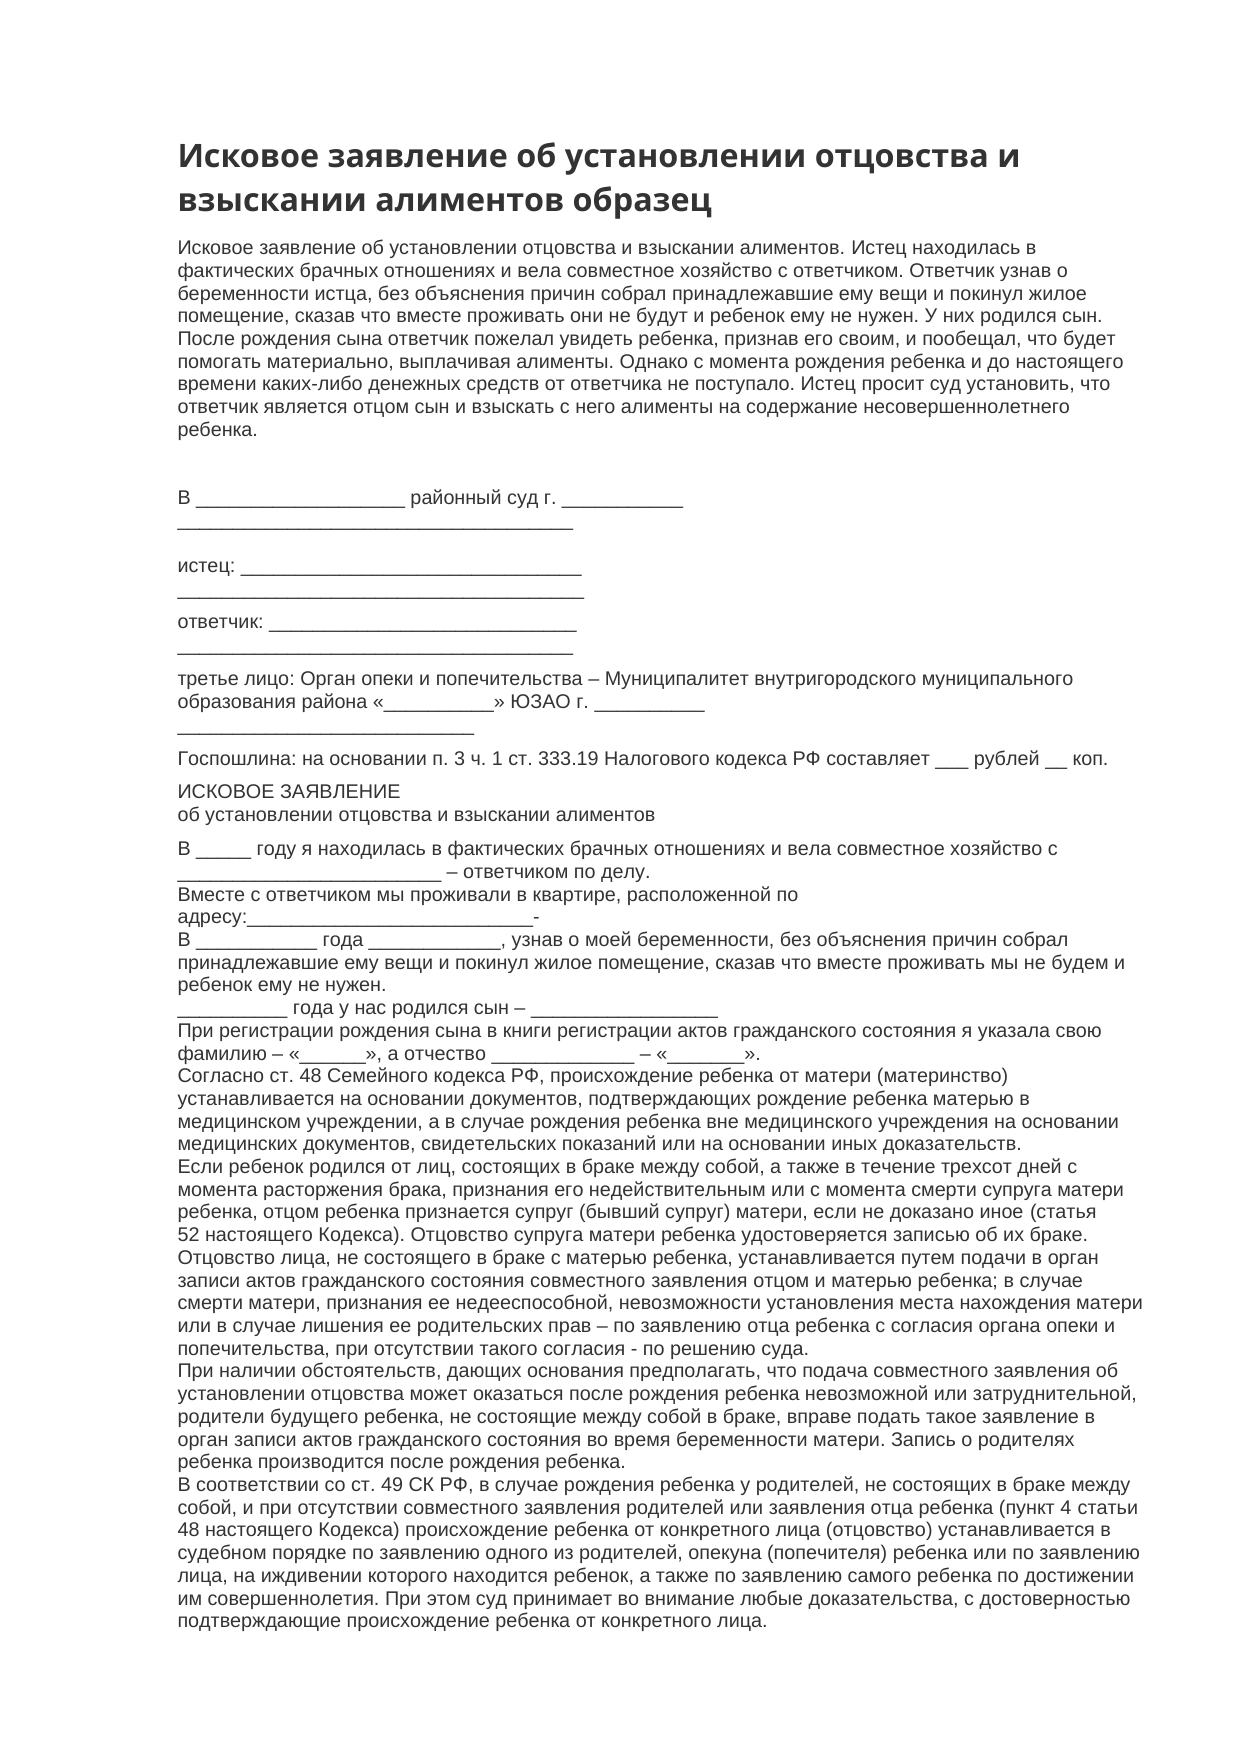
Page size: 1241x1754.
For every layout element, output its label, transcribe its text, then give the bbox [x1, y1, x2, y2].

text В ___________________ районный суд г. ___________ ____________________________________ истец: _______________________________ _____________________________________ [177, 486, 1152, 599]
text Госпошлина: на основании п. 3 ч. 1 ст. 333.19 Налогового кодекса РФ составляет ___ рублей __ коп. [177, 746, 1152, 769]
text третье лицо: Орган опеки и попечительства – Муниципалитет внутригородского муниципального образования района «__________» ЮЗАО г. __________ ___________________________ [177, 667, 1152, 735]
text Исковое заявление об установлении отцовства и взыскании алиментов. Истец находилась в фактических брачных отношениях и вела совместное хозяйство с ответчиком. Ответчик узнав о беременности истца, без объяснения причин собрал принадлежавшие ему вещи и покинул жилое помещение, сказав что вместе проживать они не будут и ребенок ему не нужен. У них родился сын. После рождения сына ответчик пожелал увидеть ребенка, признав его своим, и пообещал, что будет помогать материально, выплачивая алименты. Однако с момента рождения ребенка и до настоящего времени каких-либо денежных средств от ответчика не поступало. Истец просит суд установить, что ответчик является отцом сын и взыскать с него алименты на содержание несовершеннолетнего ребенка. [177, 236, 1152, 440]
text Исковое заявление об установлении отцовства и взыскании алиментов образец [177, 133, 1152, 221]
text ИСКОВОЕ ЗАЯВЛЕНИЕ об установлении отцовства и взыскании алиментов [177, 780, 1152, 826]
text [177, 837, 1152, 1632]
text ответчик: ____________________________ ____________________________________ [177, 610, 1152, 656]
